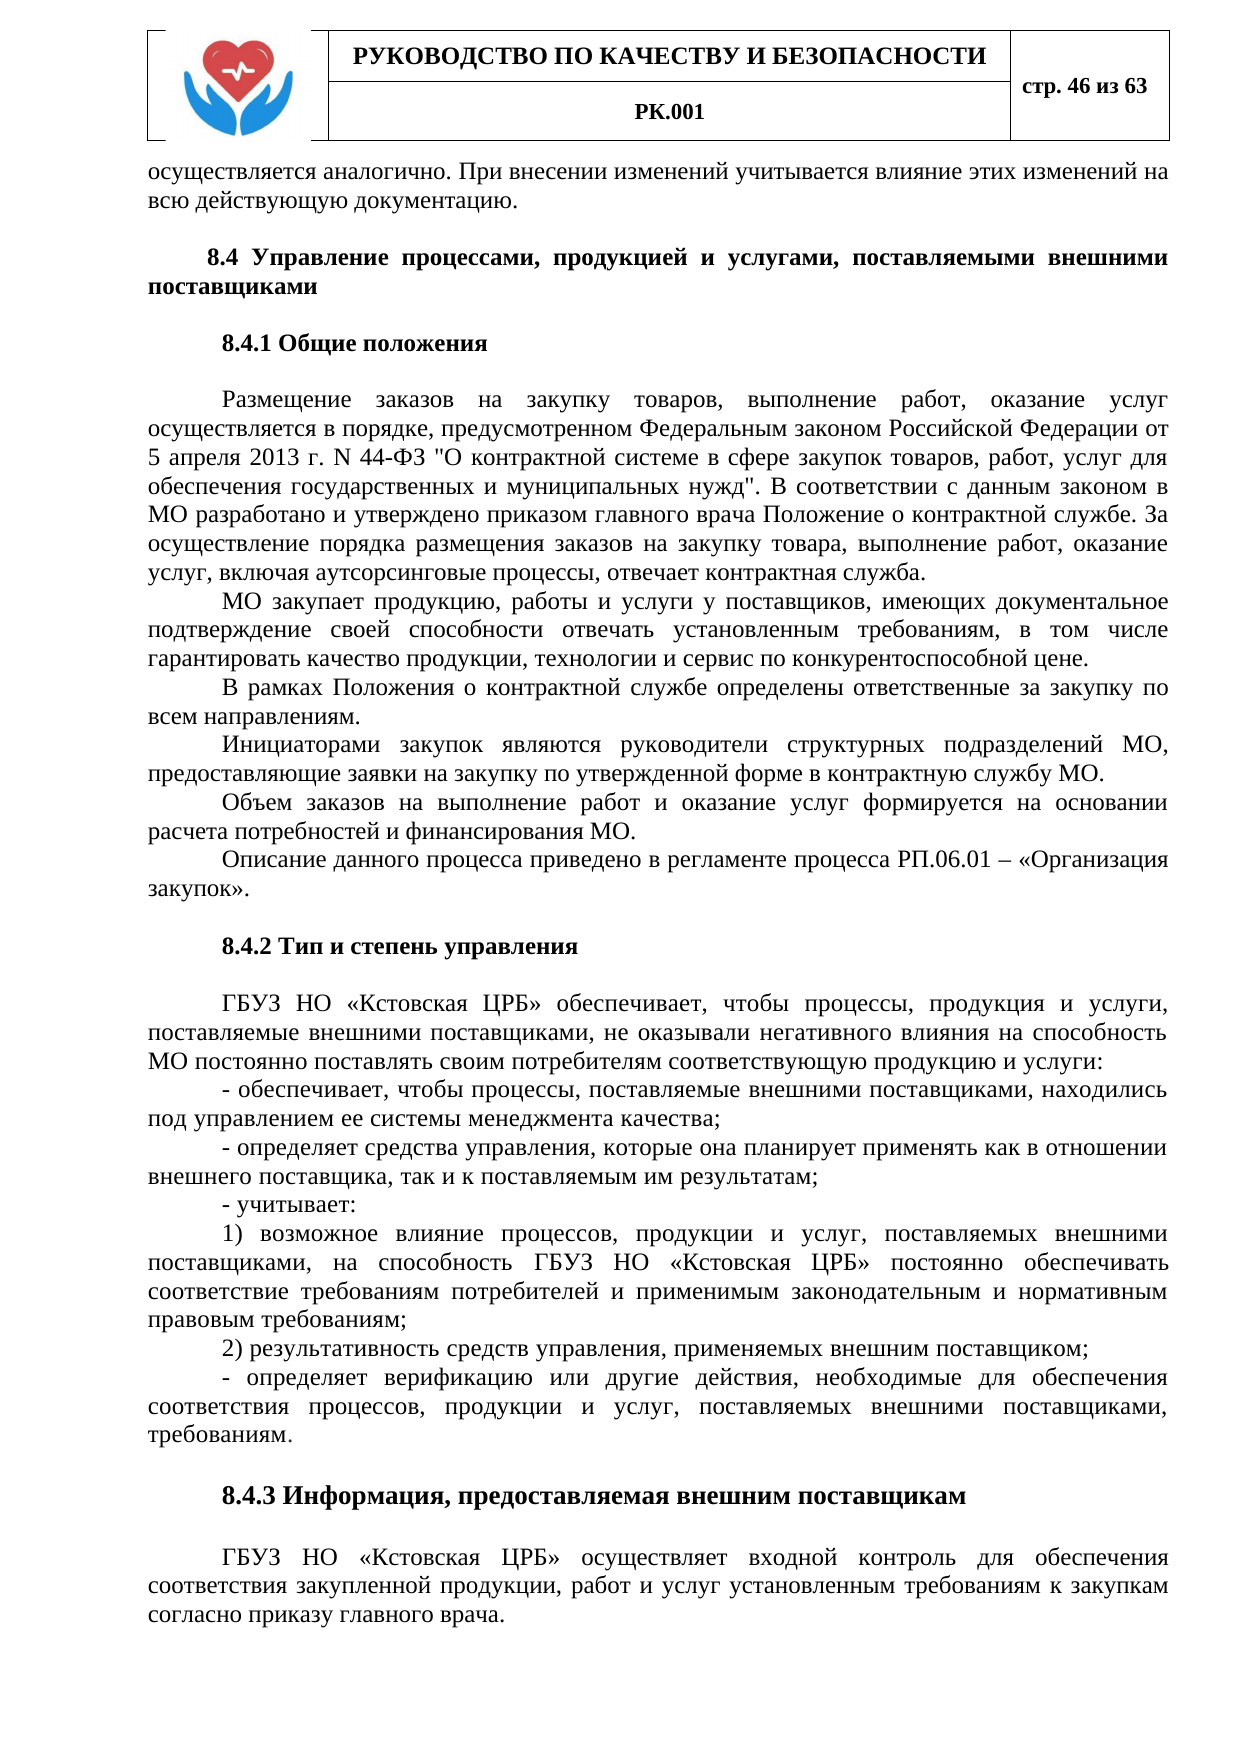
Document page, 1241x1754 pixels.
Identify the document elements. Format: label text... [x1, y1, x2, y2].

text Размещение заказов на закупку товаров, выполнение работ, оказание услуг осуществляется в порядке, предусмотренном Федеральным законом Российской Федерации от 5 апреля 2013 г. N 44-ФЗ "О контрактной системе в сфере закупок товаров, работ, услуг для обеспечения государственных и муниципальных нужд". В соответствии с данным законом в МО разработано и утверждено приказом главного врача Положение о контрактной службе. За осуществление порядка размещения заказов на закупку товара, выполнение работ, оказание услуг, включая аутсорсинговые процессы, отвечает контрактная служба. [148, 384, 1169, 586]
text ГБУЗ НО «Кстовская ЦРБ» обеспечивает, чтобы процессы, продукция и услуги, поставляемые внешними поставщиками, не оказывали негативного влияния на способность МО постоянно поставлять своим потребителям соответствующую продукцию и услуги: [148, 988, 1169, 1074]
text 2) результативность средств управления, применяемых внешним поставщиком; [148, 1333, 1169, 1362]
text 1) возможное влияние процессов, продукции и услуг, поставляемых внешними поставщиками, на способность ГБУЗ НО «Кстовская ЦРБ» постоянно обеспечивать соответствие требованиям потребителей и применимым законодательным и нормативным правовым требованиям; [148, 1218, 1169, 1333]
text - обеспечивает, чтобы процессы, поставляемые внешними поставщиками, находились под управлением ее системы менеджмента качества; [148, 1074, 1169, 1132]
text 8.4.2 Тип и степень управления [148, 931, 1169, 959]
text Инициаторами закупок являются руководители структурных подразделений МО, предоставляющие заявки на закупку по утвержденной форме в контрактную службу МО. [148, 729, 1169, 787]
text МО закупает продукцию, работы и услуги у поставщиков, имеющих документальное подтверждение своей способности отвечать установленным требованиям, в том числе гарантировать качество продукции, технологии и сервис по конкурентоспособной цене. [148, 586, 1169, 672]
text В рамках Положения о контрактной службе определены ответственные за закупку по всем направлениям. [148, 672, 1169, 729]
text 8.4.1 Общие положения [148, 328, 1169, 357]
text Описание данного процесса приведено в регламенте процесса РП.06.01 – «Организация закупок». [148, 844, 1169, 902]
text - определяет верификацию или другие действия, необходимые для обеспечения соответствия процессов, продукции и услуг, поставляемых внешними поставщиками, требованиям. [148, 1362, 1169, 1448]
text Объем заказов на выполнение работ и оказание услуг формируется на основании расчета потребностей и финансирования МО. [148, 787, 1169, 844]
text - учитывает: [148, 1189, 1169, 1218]
text ГБУЗ НО «Кстовская ЦРБ» осуществляет входной контроль для обеспечения соответствия закупленной продукции, работ и услуг установленным требованиям к закупкам согласно приказу главного врача. [148, 1542, 1169, 1628]
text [148, 156, 1169, 213]
text 8.4.3 Информация, предоставляемая внешним поставщикам [148, 1479, 1169, 1511]
text 8.4 Управление процессами, продукцией и услугами, поставляемыми внешними поставщиками [148, 242, 1169, 300]
text - определяет средства управления, которые она планирует применять как в отношении внешнего поставщика, так и к поставляемым им результатам; [148, 1132, 1169, 1189]
